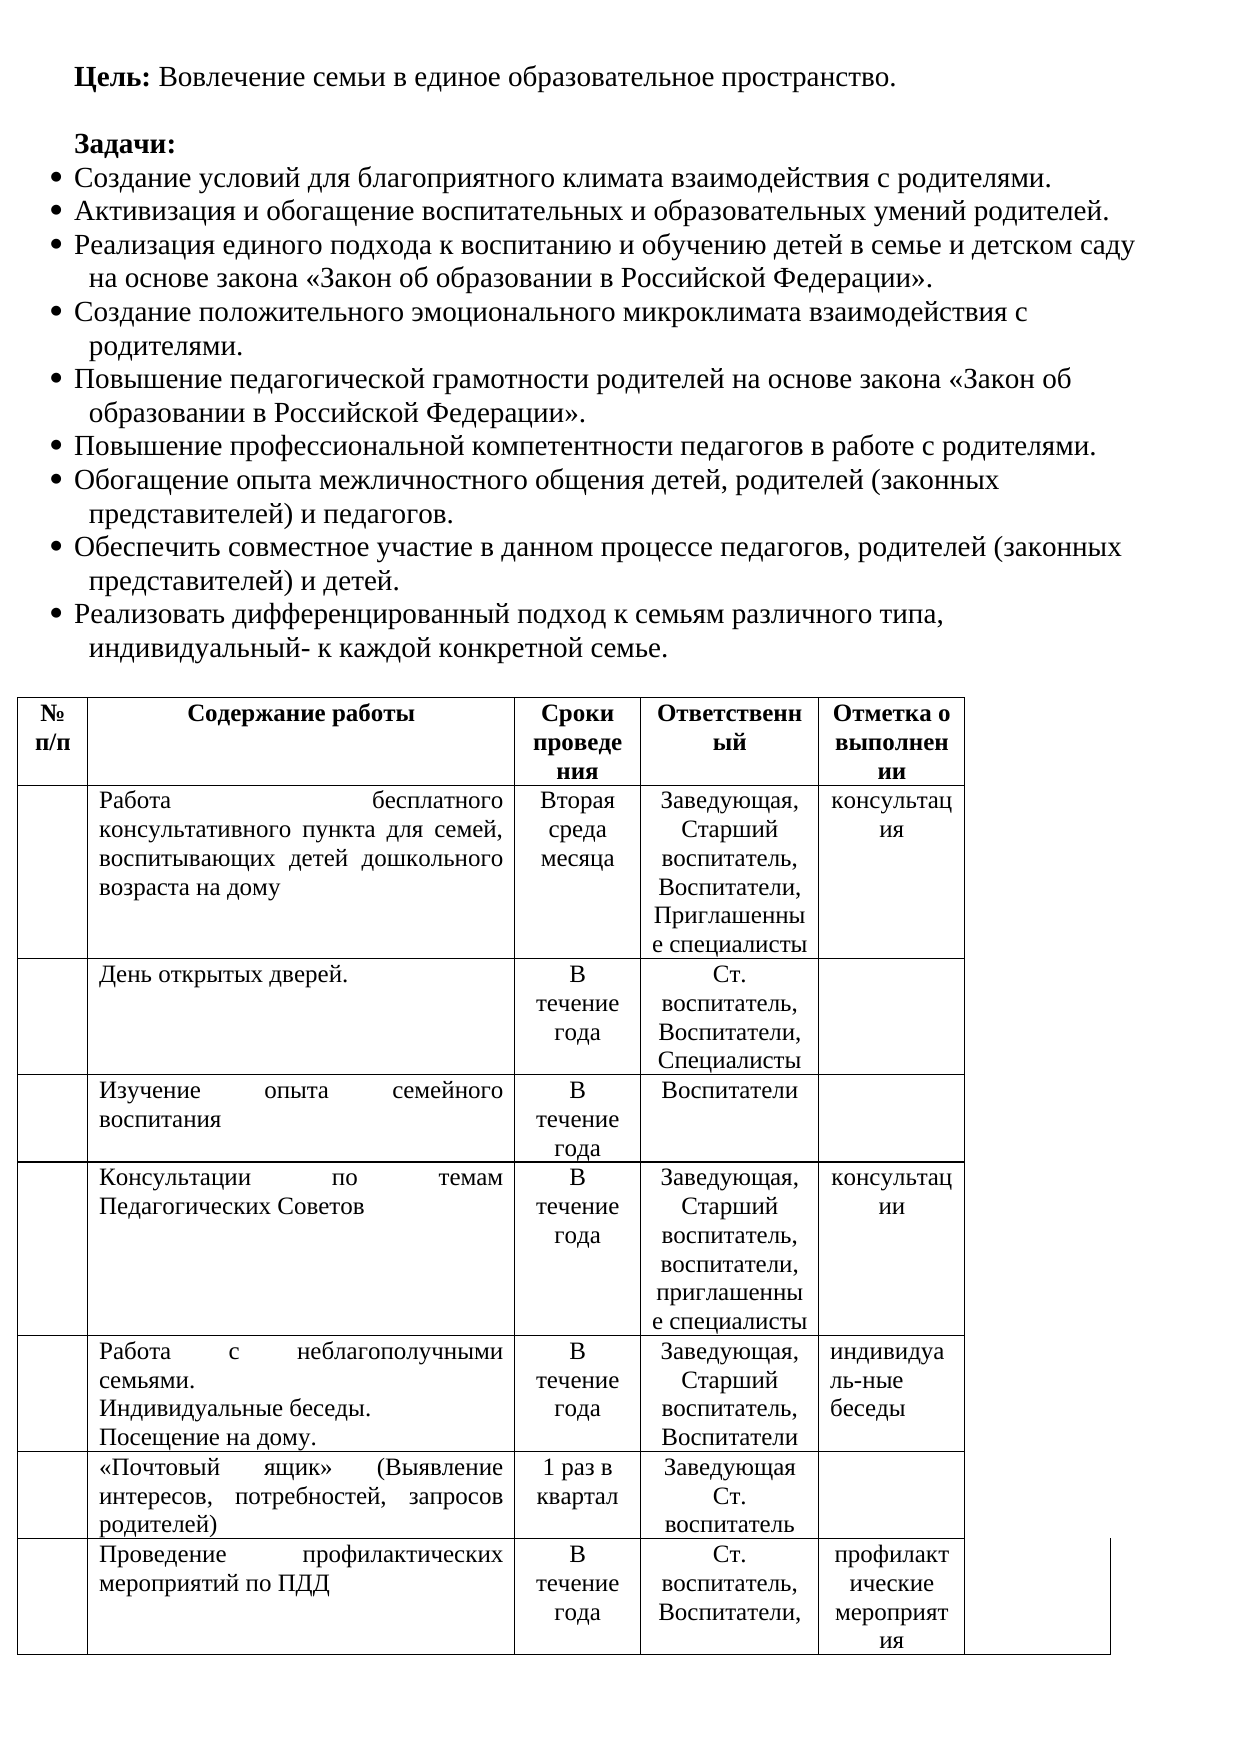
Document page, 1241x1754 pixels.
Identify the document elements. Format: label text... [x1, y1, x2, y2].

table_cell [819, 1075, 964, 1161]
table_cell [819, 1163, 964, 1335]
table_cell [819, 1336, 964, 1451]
list Создание условий для благоприятного климата взаимодействия с родителями. [51, 160, 1167, 193]
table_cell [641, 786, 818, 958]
text Цель: Вовлечение семьи в единое образовательное пространство. [74, 59, 1167, 93]
list Создание положительного эмоционального микроклимата взаимодействия с родителями. [51, 294, 1167, 361]
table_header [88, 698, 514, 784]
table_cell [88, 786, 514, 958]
list Обогащение опыта межличностного общения детей, родителей (законных представителей) и педагогов. [51, 462, 1167, 529]
text Задачи: [74, 126, 1167, 160]
list Обеспечить совместное участие в данном процессе педагогов, родителей (законных представителей) и детей. [51, 529, 1167, 597]
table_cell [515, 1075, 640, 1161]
list Повышение профессиональной компетентности педагогов в работе с родителями. [51, 428, 1167, 462]
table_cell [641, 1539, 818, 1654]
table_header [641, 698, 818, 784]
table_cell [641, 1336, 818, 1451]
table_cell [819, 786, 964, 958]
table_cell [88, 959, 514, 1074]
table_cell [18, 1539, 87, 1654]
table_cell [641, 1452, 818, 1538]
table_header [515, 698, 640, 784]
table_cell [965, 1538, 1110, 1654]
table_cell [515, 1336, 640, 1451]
list Активизация и обогащение воспитательных и образовательных умений родителей. [51, 193, 1167, 227]
list Реализация единого подхода к воспитанию и обучению детей в семье и детском саду на основе закона «Закон об образовании в Российской Федерации». [51, 227, 1167, 294]
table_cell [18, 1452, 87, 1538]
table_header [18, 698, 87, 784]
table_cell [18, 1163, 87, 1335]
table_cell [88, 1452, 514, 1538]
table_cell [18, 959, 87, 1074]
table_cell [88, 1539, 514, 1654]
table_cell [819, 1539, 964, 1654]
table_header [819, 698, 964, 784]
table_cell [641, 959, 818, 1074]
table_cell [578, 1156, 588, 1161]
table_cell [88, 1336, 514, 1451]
list Повышение педагогической грамотности родителей на основе закона «Закон об образовании в Российской Федерации». [51, 361, 1167, 428]
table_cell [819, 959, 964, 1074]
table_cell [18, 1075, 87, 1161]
list Реализовать дифференцированный подход к семьям различного типа, индивидуальный- к каждой конкретной семье. [51, 597, 1167, 664]
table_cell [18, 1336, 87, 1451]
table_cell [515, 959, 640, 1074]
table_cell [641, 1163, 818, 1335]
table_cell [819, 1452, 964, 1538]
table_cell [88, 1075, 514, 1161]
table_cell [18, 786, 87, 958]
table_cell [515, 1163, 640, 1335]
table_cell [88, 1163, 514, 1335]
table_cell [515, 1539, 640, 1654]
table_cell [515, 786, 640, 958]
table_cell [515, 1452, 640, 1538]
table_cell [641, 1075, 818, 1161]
